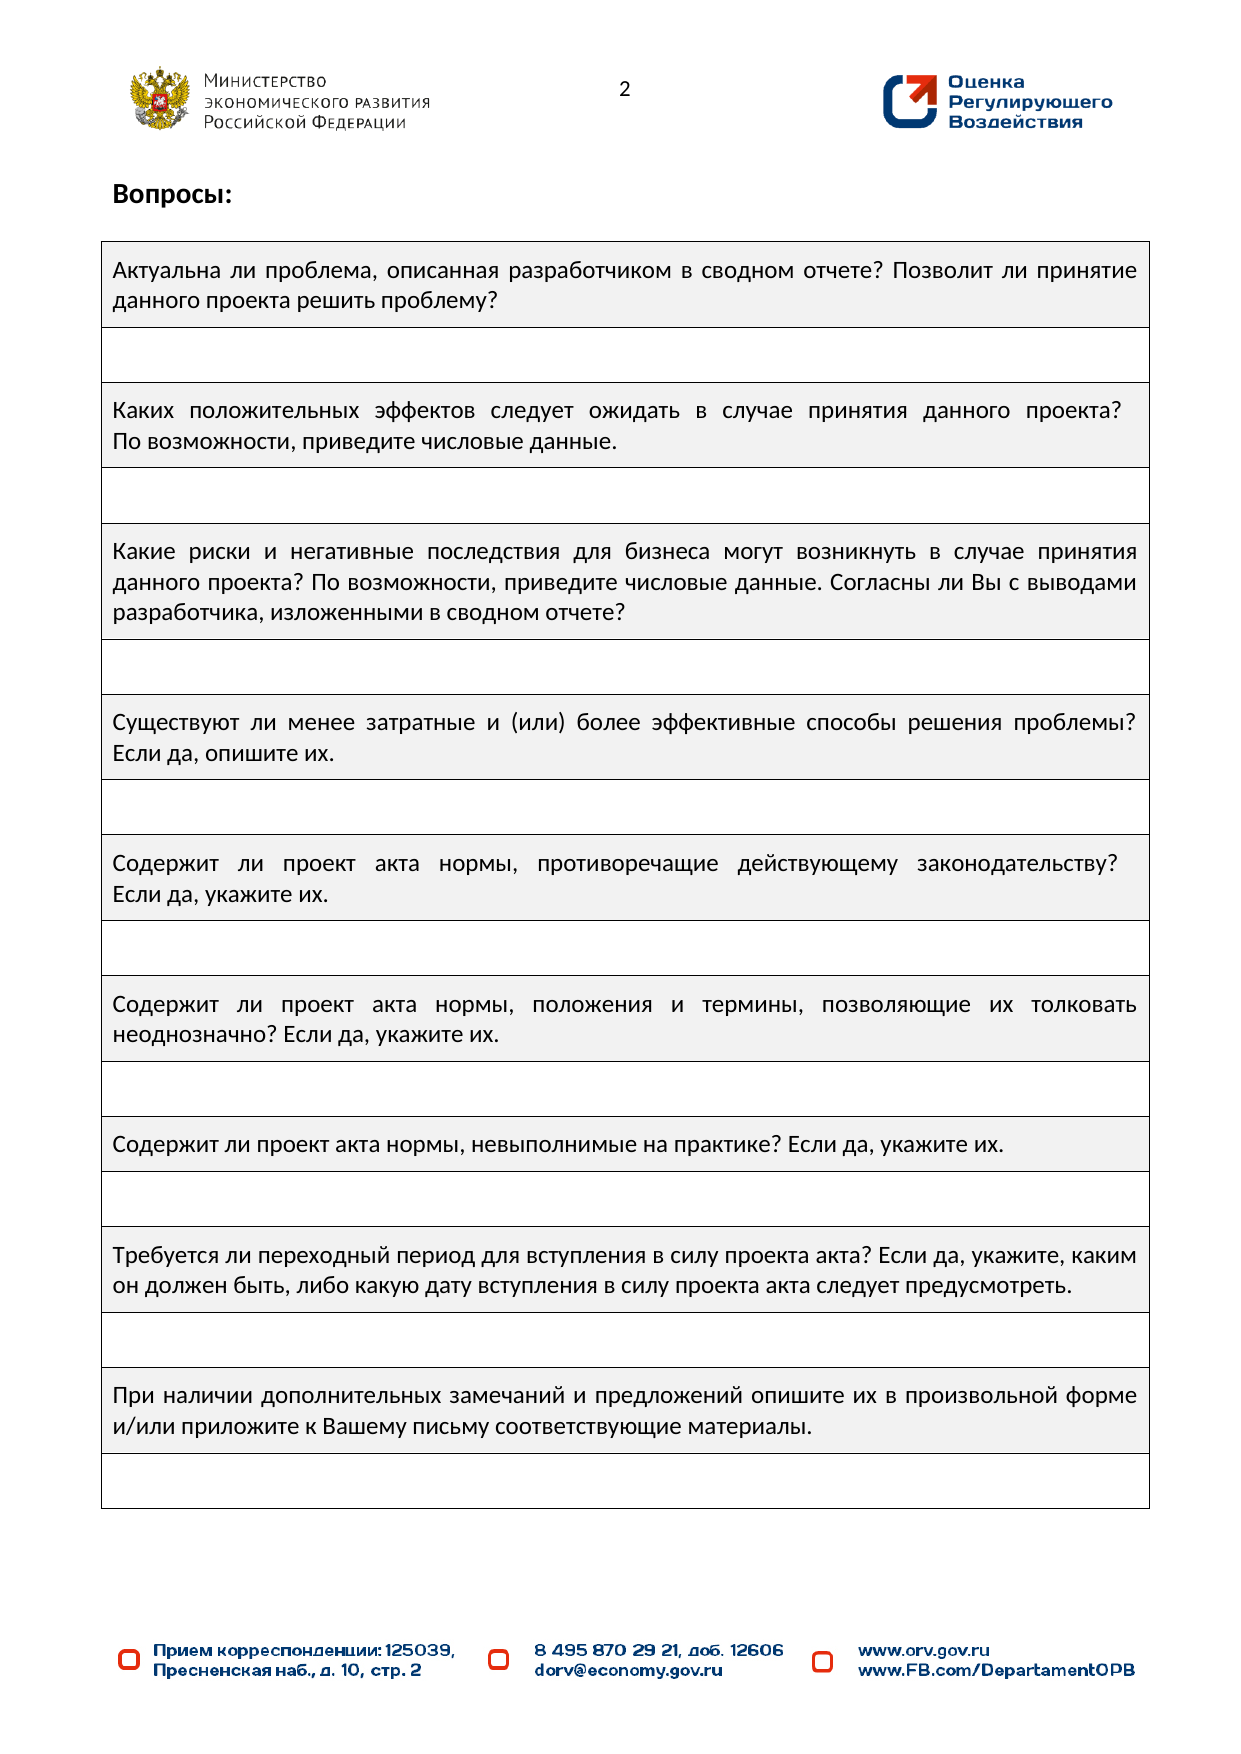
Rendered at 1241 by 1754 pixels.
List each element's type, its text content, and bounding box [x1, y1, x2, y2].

table_cell Существуют ли менее затратные и (или) более эффективные способы решения проблемы? Если да, опишите их. [102, 695, 1149, 779]
table_cell [102, 780, 1149, 834]
table_cell [102, 1172, 1149, 1226]
table_cell [102, 1454, 1149, 1507]
table_cell [102, 921, 1149, 975]
table_cell Содержит ли проект акта нормы, противоречащие действующему законодательству? Если да, укажите их. [102, 835, 1149, 920]
text Вопросы: [112, 175, 1137, 211]
table_cell [102, 1313, 1149, 1367]
table_cell [102, 1062, 1149, 1116]
table_cell Содержит ли проект акта нормы, невыполнимые на практике? Если да, укажите их. [102, 1117, 1149, 1171]
table_cell Требуется ли переходный период для вступления в силу проекта акта? Если да, укажите, каким он должен быть, либо какую дату вступления в силу проекта акта следует предусмотреть. [102, 1227, 1149, 1312]
table_cell [102, 640, 1149, 694]
table_cell [102, 468, 1149, 522]
table_cell Каких положительных эффектов следует ожидать в случае принятия данного проекта? По возможности, приведите числовые данные. [102, 383, 1149, 467]
table_header Актуальна ли проблема, описанная разработчиком в сводном отчете? Позволит ли принятие данного проекта решить проблему? [102, 242, 1149, 327]
table_cell [102, 328, 1149, 382]
picture [112, 1637, 1136, 1681]
table_cell При наличии дополнительных замечаний и предложений опишите их в произвольной форме и/или приложите к Вашему письму соответствующие материалы. [102, 1368, 1149, 1452]
picture [117, 54, 1132, 144]
table_cell Содержит ли проект акта нормы, положения и термины, позволяющие их толковать неоднозначно? Если да, укажите их. [102, 976, 1149, 1061]
table_cell Какие риски и негативные последствия для бизнеса могут возникнуть в случае принятия данного проекта? По возможности, приведите числовые данные. Согласны ли Вы с выводами разработчика, изложенными в сводном отчете? [102, 524, 1149, 638]
